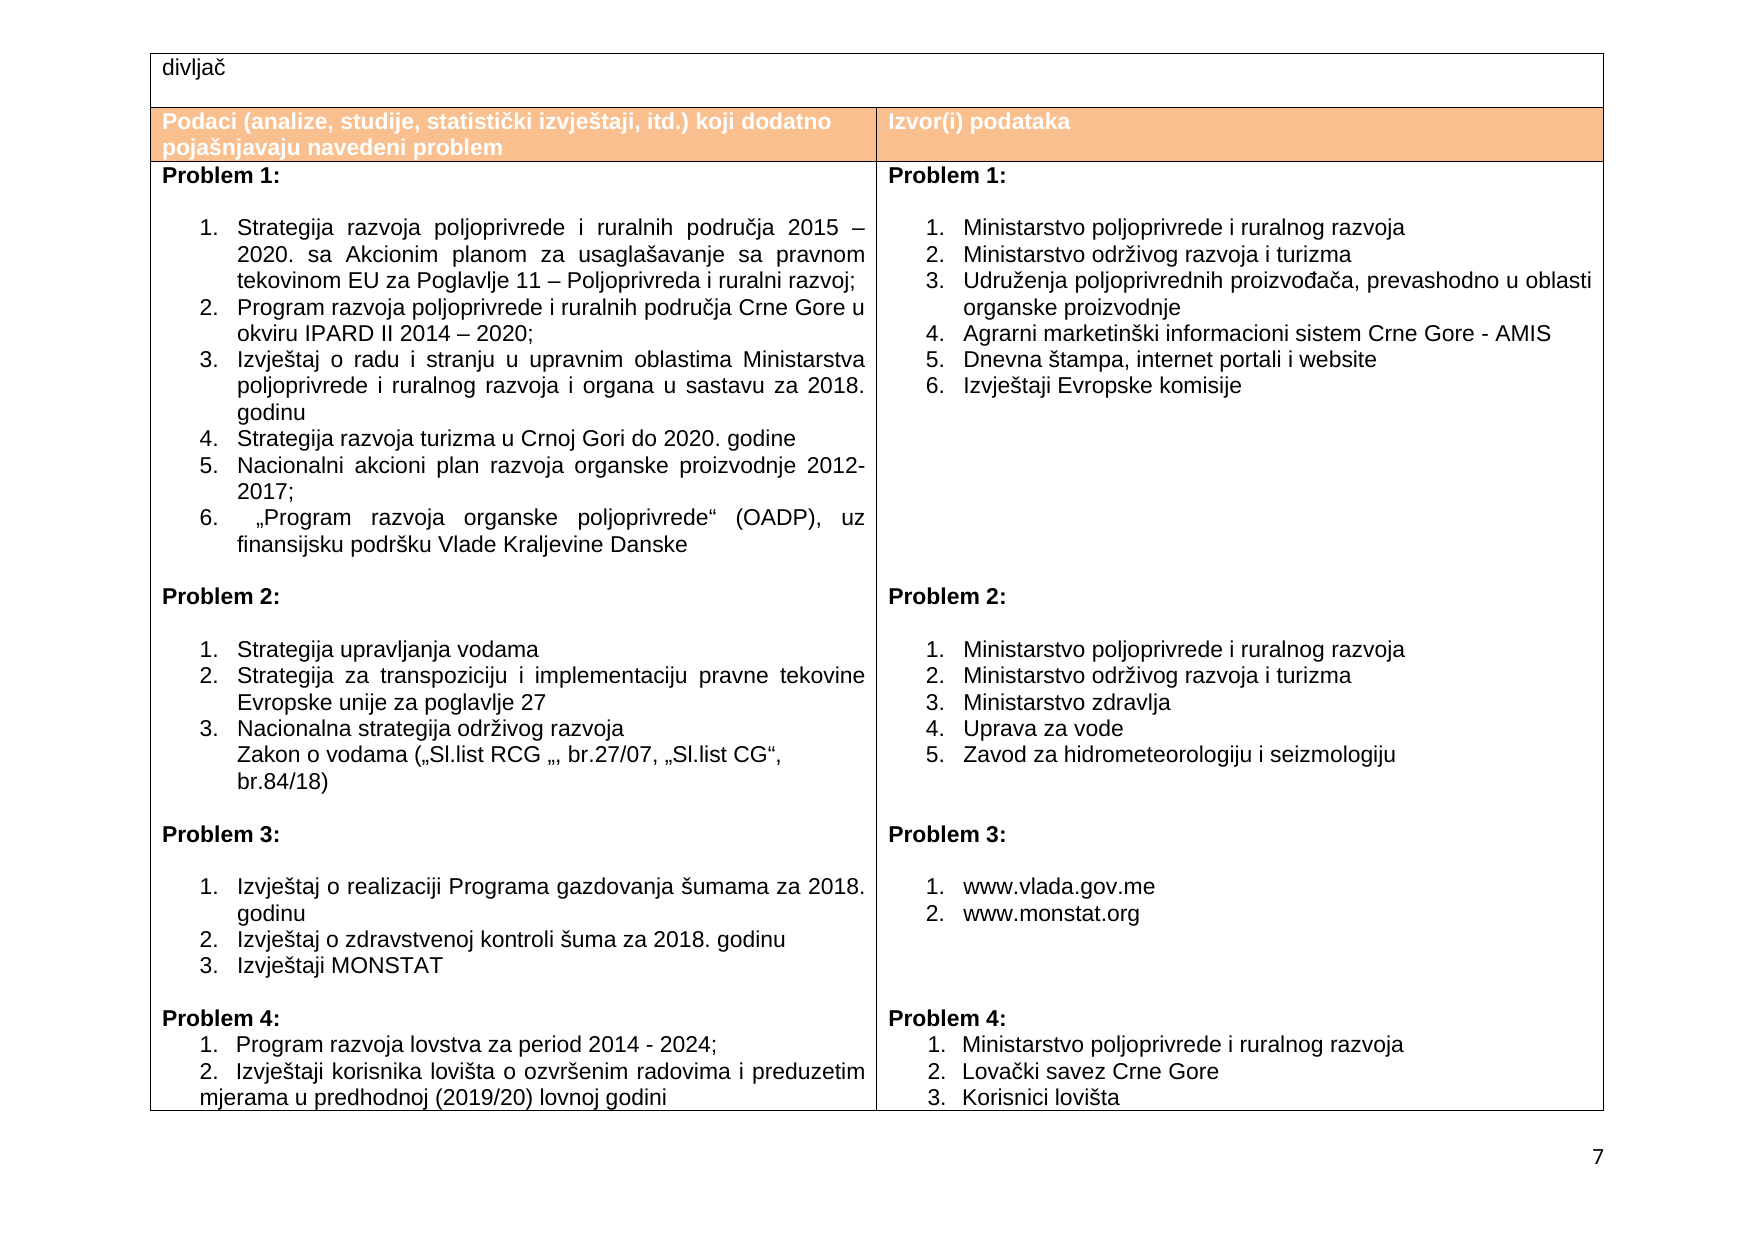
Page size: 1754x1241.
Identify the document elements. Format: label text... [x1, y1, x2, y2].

table_cell Problem 1: Strategija razvoja poljoprivrede i ruralnih područja 2015 – 2020. sa Akcionim planom za usaglašavanje sa pravnom tekovinom EU za Poglavlje 11 – Poljoprivreda i ruralni razvoj; Program razvoja poljoprivrede i ruralnih područja Crne Gore u okviru IPARD II 2014 – 2020; Izvještaj o radu i stranju u upravnim oblastima Ministarstva poljoprivrede i ruralnog razvoja i organa u sastavu za 2018. godinu Strategija razvoja turizma u Crnoj Gori do 2020. godine Nacionalni akcioni plan razvoja organske proizvodnje 2012-2017; „Program razvoja organske poljoprivrede“ (OADP), uz finansijsku podršku Vlade Kraljevine Danske Problem 2: Strategija upravljanja vodama Strategija za transpoziciju i implementaciju pravne tekovine Evropske unije za poglavlje 27 Nacionalna strategija održivog razvoja Zakon o vodama („Sl.list RCG „, br.27/07, „Sl.list CG“, br.84/18) Problem 3: Izvještaj o realizaciji Programa gazdovanja šumama za 2018. godinu Izvještaj o zdravstvenoj kontroli šuma za 2018. godinu Izvještaji MONSTAT Problem 4: 1. Program razvoja lovstva za period 2014 - 2024; 2. Izvještaji korisnika lovišta o ozvršenim radovima i preduzetim mjerama u predhodnoj (2019/20) lovnoj godini [151, 162, 876, 1110]
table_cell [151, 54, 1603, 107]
table_cell Izvor(i) podataka [877, 108, 1603, 161]
table_cell Problem 1: Ministarstvo poljoprivrede i ruralnog razvoja Ministarstvo održivog razvoja i turizma Udruženja poljoprivrednih proizvođača, prevashodno u oblasti organske proizvodnje Agrarni marketinški informacioni sistem Crne Gore - AMIS Dnevna štampa, internet portali i website Izvještaji Evropske komisije Problem 2: Ministarstvo poljoprivrede i ruralnog razvoja Ministarstvo održivog razvoja i turizma Ministarstvo zdravlja Uprava za vode Zavod za hidrometeorologiju i seizmologiju Problem 3: www.vlada.gov.me www.monstat.org Problem 4: 1. Ministarstvo poljoprivrede i ruralnog razvoja 2. Lovački savez Crne Gore 3. Korisnici lovišta [877, 162, 1603, 1110]
table_cell Podaci (analize, studije, statistički izvještaji, itd.) koji dodatno pojašnjavaju navedeni problem [151, 108, 876, 161]
